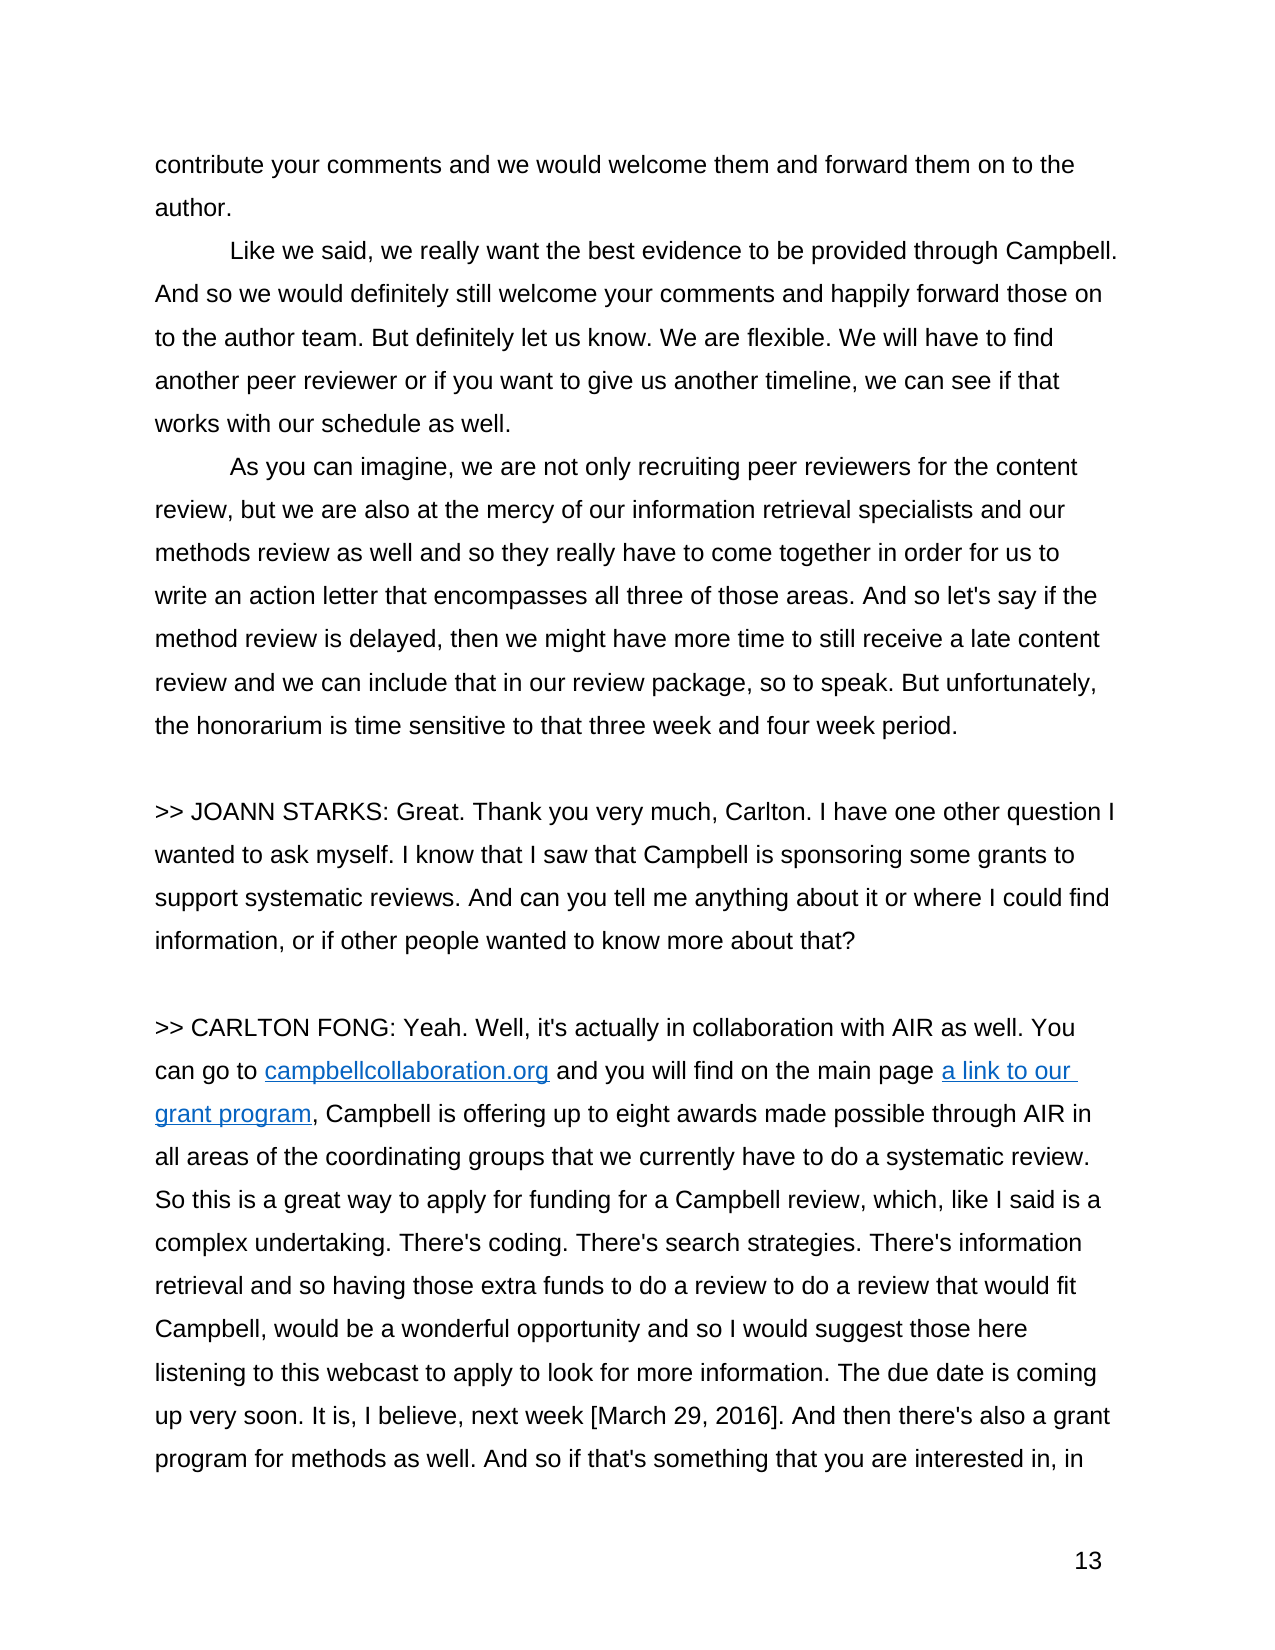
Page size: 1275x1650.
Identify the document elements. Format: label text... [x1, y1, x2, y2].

text Like we said, we really want the best evidence to be provided through Campbell. And so we would definitely still welcome your comments and happily forward those on to the author team. But definitely let us know. We are flexible. We will have to find another peer reviewer or if you want to give us another timeline, we can see if that works with our schedule as well. [154, 236, 1120, 437]
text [154, 150, 1120, 222]
text >> JOANN STARKS: Great. Thank you very much, Carlton. I have one other question I wanted to ask myself. I know that I saw that Campbell is sponsoring some grants to support systematic reviews. And can you tell me anything about it or where I could find information, or if other people wanted to know more about that? [154, 797, 1120, 955]
text As you can imagine, we are not only recruiting peer reviewers for the content review, but we are also at the mercy of our information retrieval specialists and our methods review as well and so they really have to come together in order for us to write an action letter that encompasses all three of those areas. And so let's say if the method review is delayed, then we might have more time to still receive a late content review and we can include that in our review package, so to speak. But unfortunately, the honorarium is time sensitive to that three week and four week period. [154, 452, 1120, 739]
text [154, 1012, 1120, 1472]
